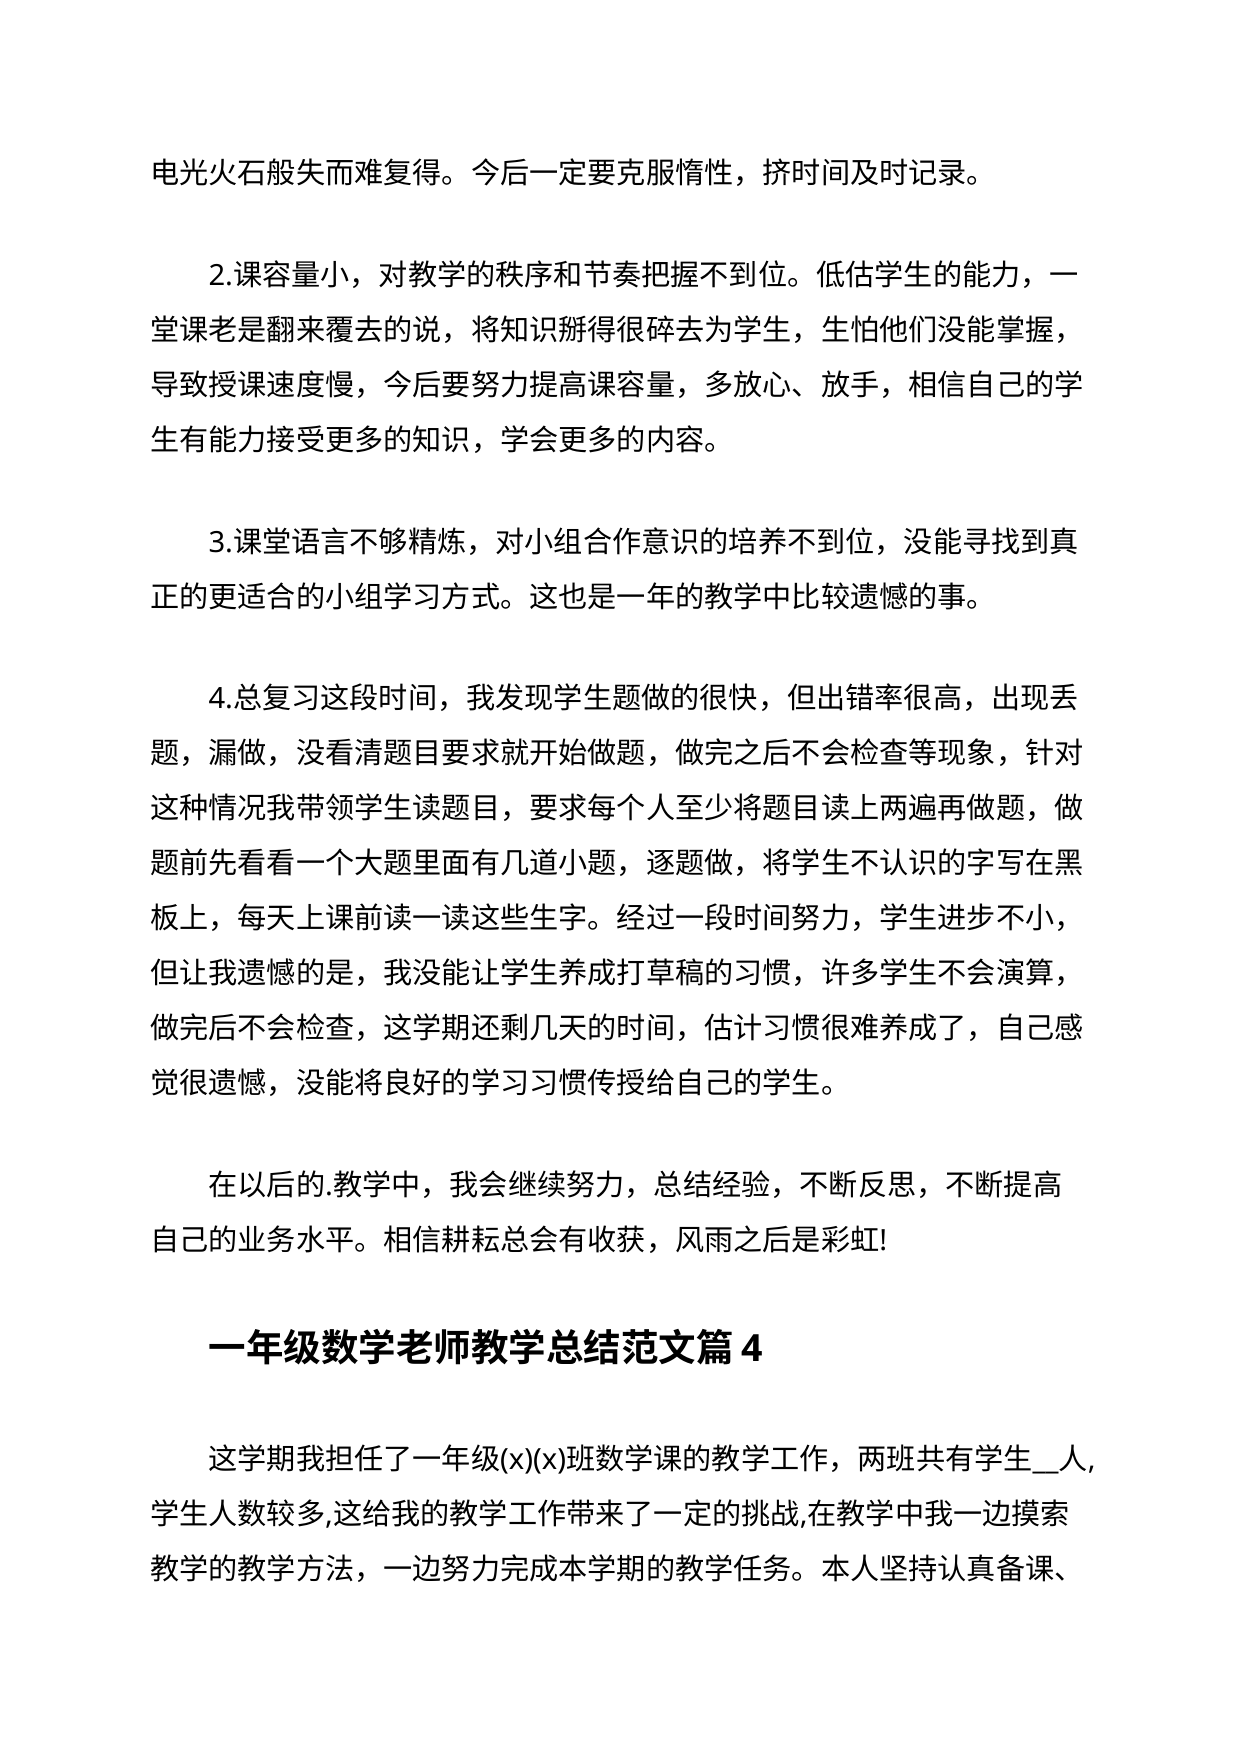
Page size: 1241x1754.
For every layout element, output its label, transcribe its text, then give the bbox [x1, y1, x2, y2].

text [150, 1436, 1090, 1588]
text 在以后的.教学中，我会继续努力，总结经验，不断反思，不断提高自己的业务水平。相信耕耘总会有收获，风雨之后是彩虹! [150, 1161, 1090, 1259]
text 3.课堂语言不够精炼，对小组合作意识的培养不到位，没能寻找到真正的更适合的小组学习方式。这也是一年的教学中比较遗憾的事。 [150, 518, 1090, 616]
text 一年级数学老师教学总结范文篇4 [150, 1318, 1090, 1373]
text 4.总复习这段时间，我发现学生题做的很快，但出错率很高，出现丢题，漏做，没看清题目要求就开始做题，做完之后不会检查等现象，针对这种情况我带领学生读题目，要求每个人至少将题目读上两遍再做题，做题前先看看一个大题里面有几道小题，逐题做，将学生不认识的字写在黑板上，每天上课前读一读这些生字。经过一段时间努力，学生进步不小，但让我遗憾的是，我没能让学生养成打草稿的习惯，许多学生不会演算，做完后不会检查，这学期还剩几天的时间，估计习惯很难养成了，自己感觉很遗憾，没能将良好的学习习惯传授给自己的学生。 [150, 675, 1090, 1102]
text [150, 150, 1090, 192]
text 2.课容量小，对教学的秩序和节奏把握不到位。低估学生的能力，一堂课老是翻来覆去的说，将知识掰得很碎去为学生，生怕他们没能掌握，导致授课速度慢，今后要努力提高课容量，多放心、放手，相信自己的学生有能力接受更多的知识，学会更多的内容。 [150, 252, 1090, 459]
